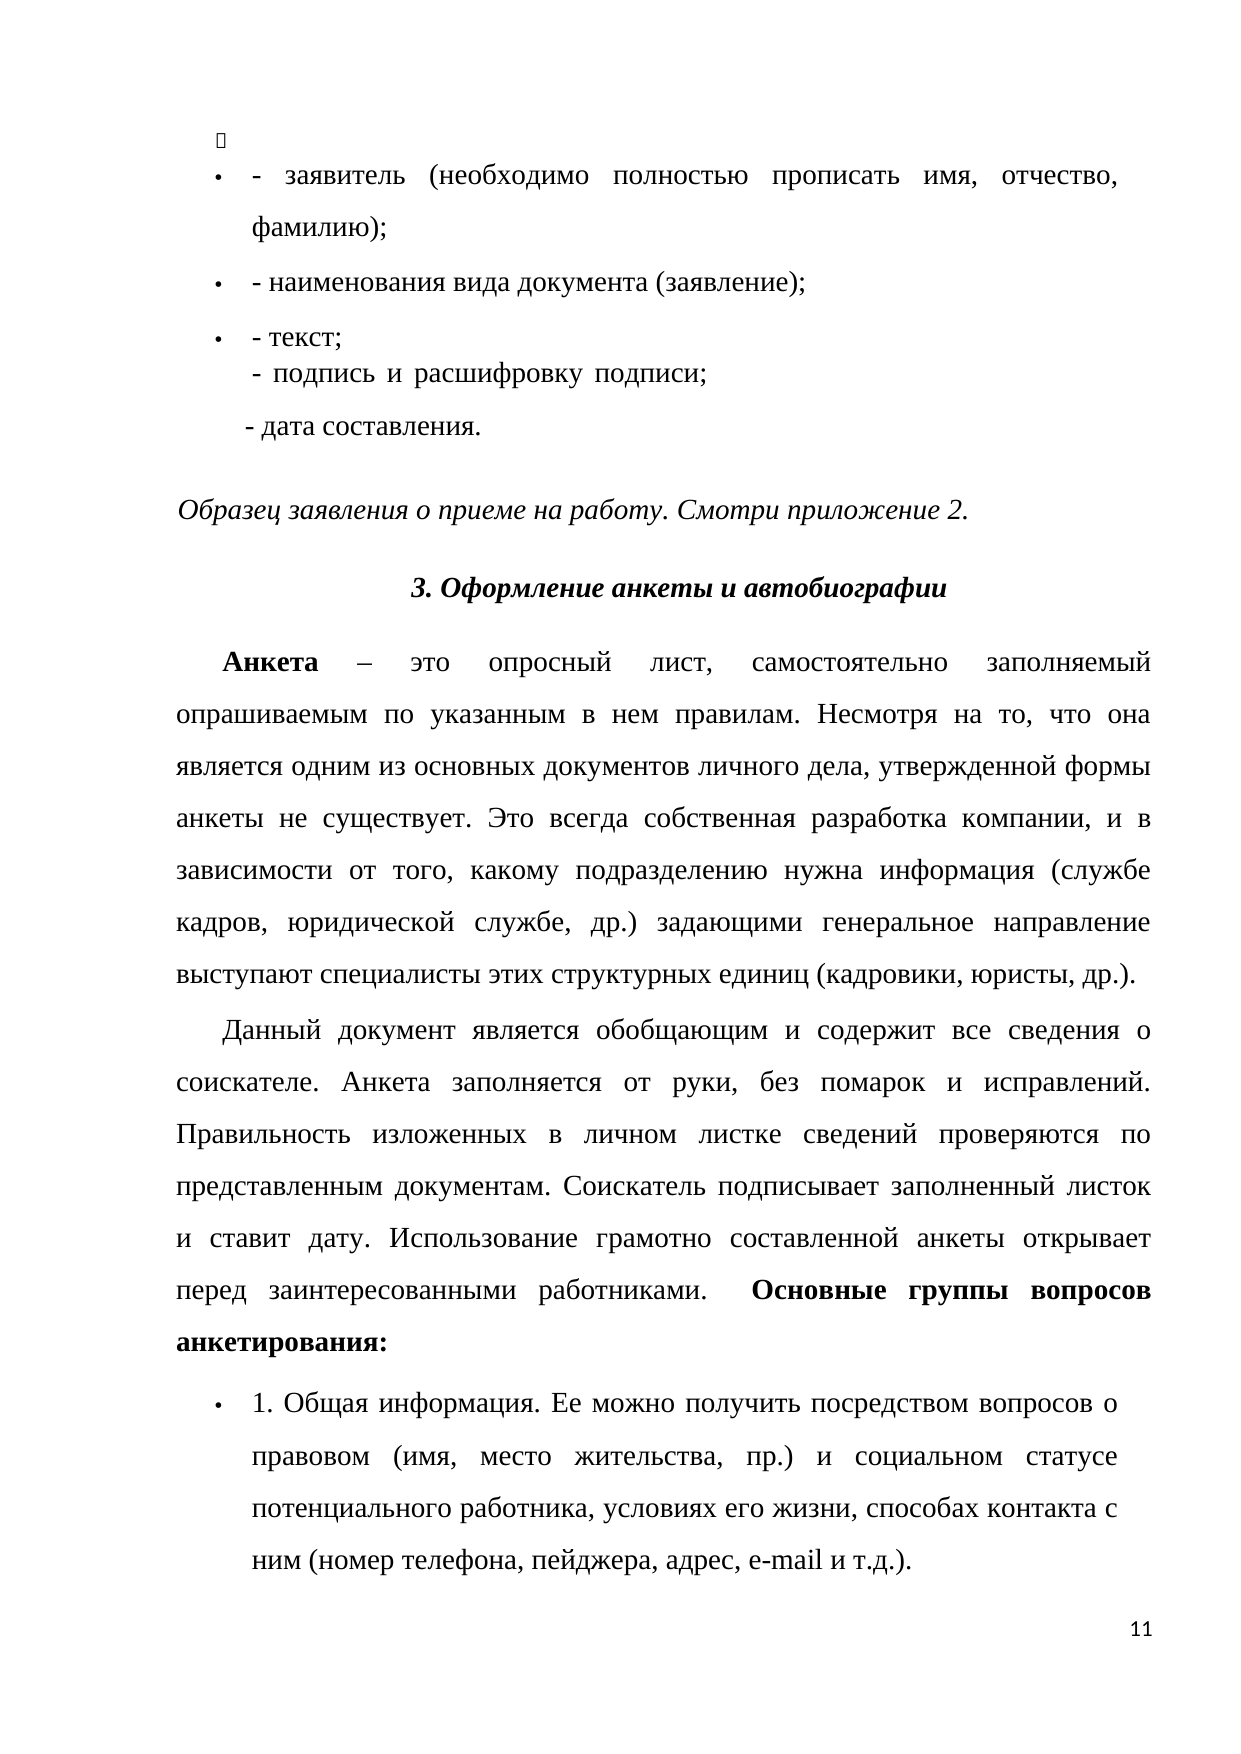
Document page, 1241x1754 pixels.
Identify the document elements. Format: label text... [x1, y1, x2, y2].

text Данный документ является обобщающим и содержит все сведения о соискателе. Анкета заполняется от руки, без помарок и исправлений. Правильность изложенных в личном листке сведений проверяются по представленным документам. Соискатель подписывает заполненный листок и ставит дату. Использование грамотно составленной анкеты открывает перед заинтересованными работниками. Основные группы вопросов анкетирования: [176, 1012, 1152, 1357]
list - наименования вида документа (заявление); [214, 264, 1119, 297]
text Анкета – это опросный лист, самостоятельно заполняемый опрашиваемым по указанным в нем правилам. Несмотря на то, что она является одним из основных документов личного дела, утвержденной формы анкеты не существует. Это всегда собственная разработка компании, и в зависимости от того, какому подразделению нужна информация (службе кадров, юридической службе, др.) задающими генеральное направление выступают специалисты этих структурных единиц (кадровики, юристы, др.). [176, 644, 1152, 990]
text - подпись и расшифровку подписи;  - дата составления. [214, 356, 708, 441]
list - заявитель (необходимо полностью прописать имя, отчество, фамилию); [214, 157, 1119, 242]
text Образец заявления о приеме на работу. Смотри приложение 2. [177, 492, 1152, 526]
list - текст; [214, 319, 1119, 352]
subtitle 3. Оформление анкеты и автобиографии [214, 570, 1144, 604]
list 1. Общая информация. Ее можно получить посредством вопросов о правовом (имя, место жительства, пр.) и социальном статусе потенциального работника, условиях его жизни, способах контакта с ним (номер телефона, пейджера, адрес, е-mail и т.д.). [214, 1386, 1119, 1576]
